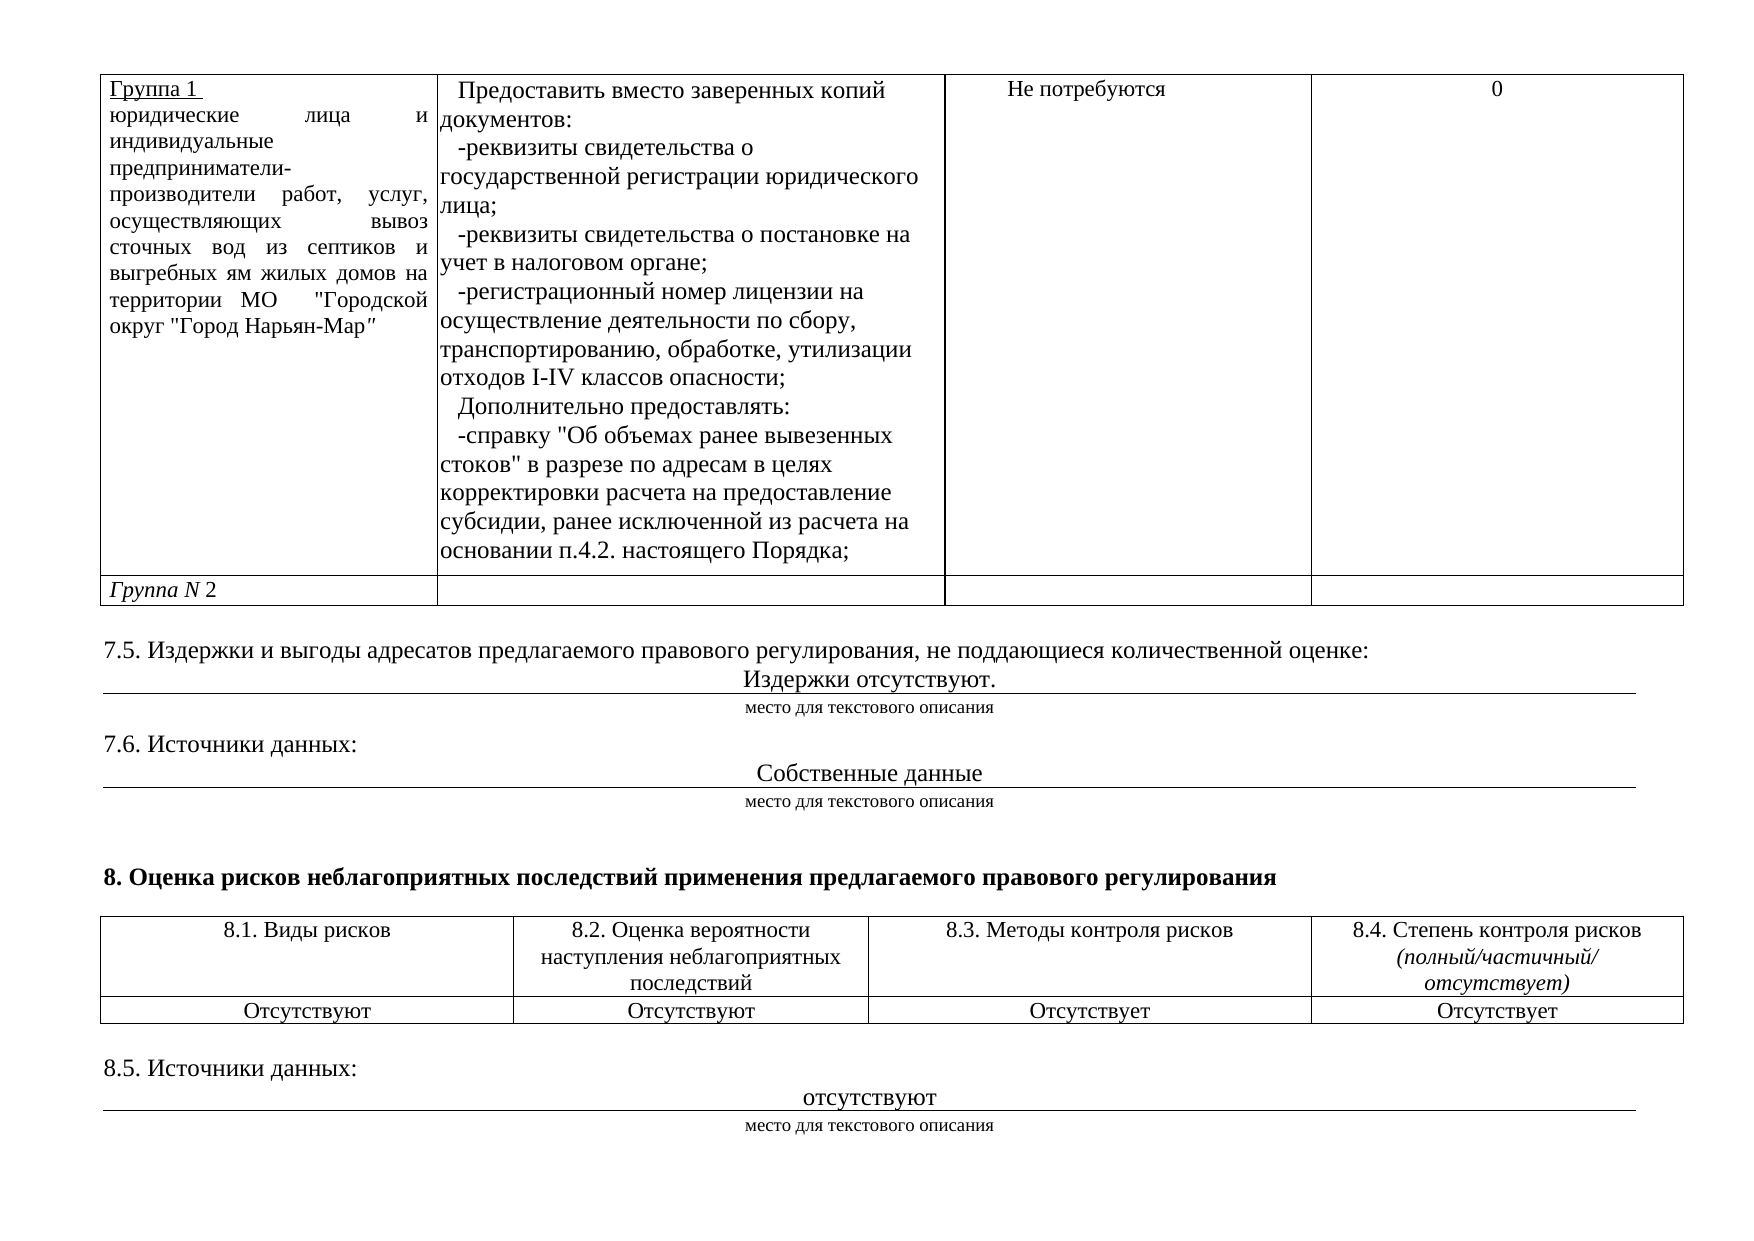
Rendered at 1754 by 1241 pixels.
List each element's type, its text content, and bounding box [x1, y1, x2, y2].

table_header 8.2. Оценка вероятности наступления неблагоприятных последствий [514, 917, 868, 996]
text место для текстового описания [103, 788, 1636, 812]
table_cell Группа 1 юридические лица и индивидуальные предприниматели- производители работ, услуг, осуществляющих вывоз сточных вод из септиков и выгребных ям жилых домов на территории МО "Городской округ "Город Нарьян-Мар" [101, 75, 437, 575]
text место для текстового описания [103, 1111, 1636, 1135]
text Собственные данные [103, 758, 1636, 787]
table_cell [946, 576, 1311, 605]
text отсутствуют [103, 1082, 1636, 1110]
text 7.5. Издержки и выгоды адресатов предлагаемого правового регулирования, не поддающиеся количественной оценке: [103, 635, 1636, 664]
table_cell Отсутствуют [101, 997, 513, 1023]
table_cell Группа N 2 [101, 576, 437, 605]
table_header 8.3. Методы контроля рисков [869, 917, 1311, 996]
text Издержки отсутствуют. [103, 664, 1636, 692]
table_cell Отсутствует [869, 997, 1311, 1023]
table_cell Предоставить вместо заверенных копий документов: -реквизиты свидетельства о государственной регистрации юридического лица; -реквизиты свидетельства о постановке на учет в налоговом органе; -регистрационный номер лицензии на осуществление деятельности по сбору, транспортированию, обработке, утилизации отходов I-IV классов опасности; Дополнительно предоставлять: -справку "Об объемах ранее вывезенных стоков" в разрезе по адресам в целях корректировки расчета на предоставление субсидии, ранее исключенной из расчета на основании п.4.2. настоящего Порядка; [438, 75, 944, 575]
table_cell Не потребуются [946, 75, 1311, 575]
text 8.5. Источники данных: [103, 1053, 1636, 1082]
text место для текстового описания [103, 694, 1636, 717]
table_cell Отсутствуют [514, 997, 868, 1023]
table_header 8.1. Виды рисков [101, 917, 513, 996]
text 8. Оценка рисков неблагоприятных последствий применения предлагаемого правового регулирования [103, 862, 1636, 891]
table_cell [1312, 576, 1683, 605]
table_cell Отсутствует [1312, 997, 1683, 1023]
table_cell 0 [1312, 75, 1683, 575]
table_cell [438, 576, 944, 605]
table_header 8.4. Степень контроля рисков (полный/частичный/ отсутствует) [1312, 917, 1683, 996]
text 7.6. Источники данных: [103, 729, 1636, 758]
